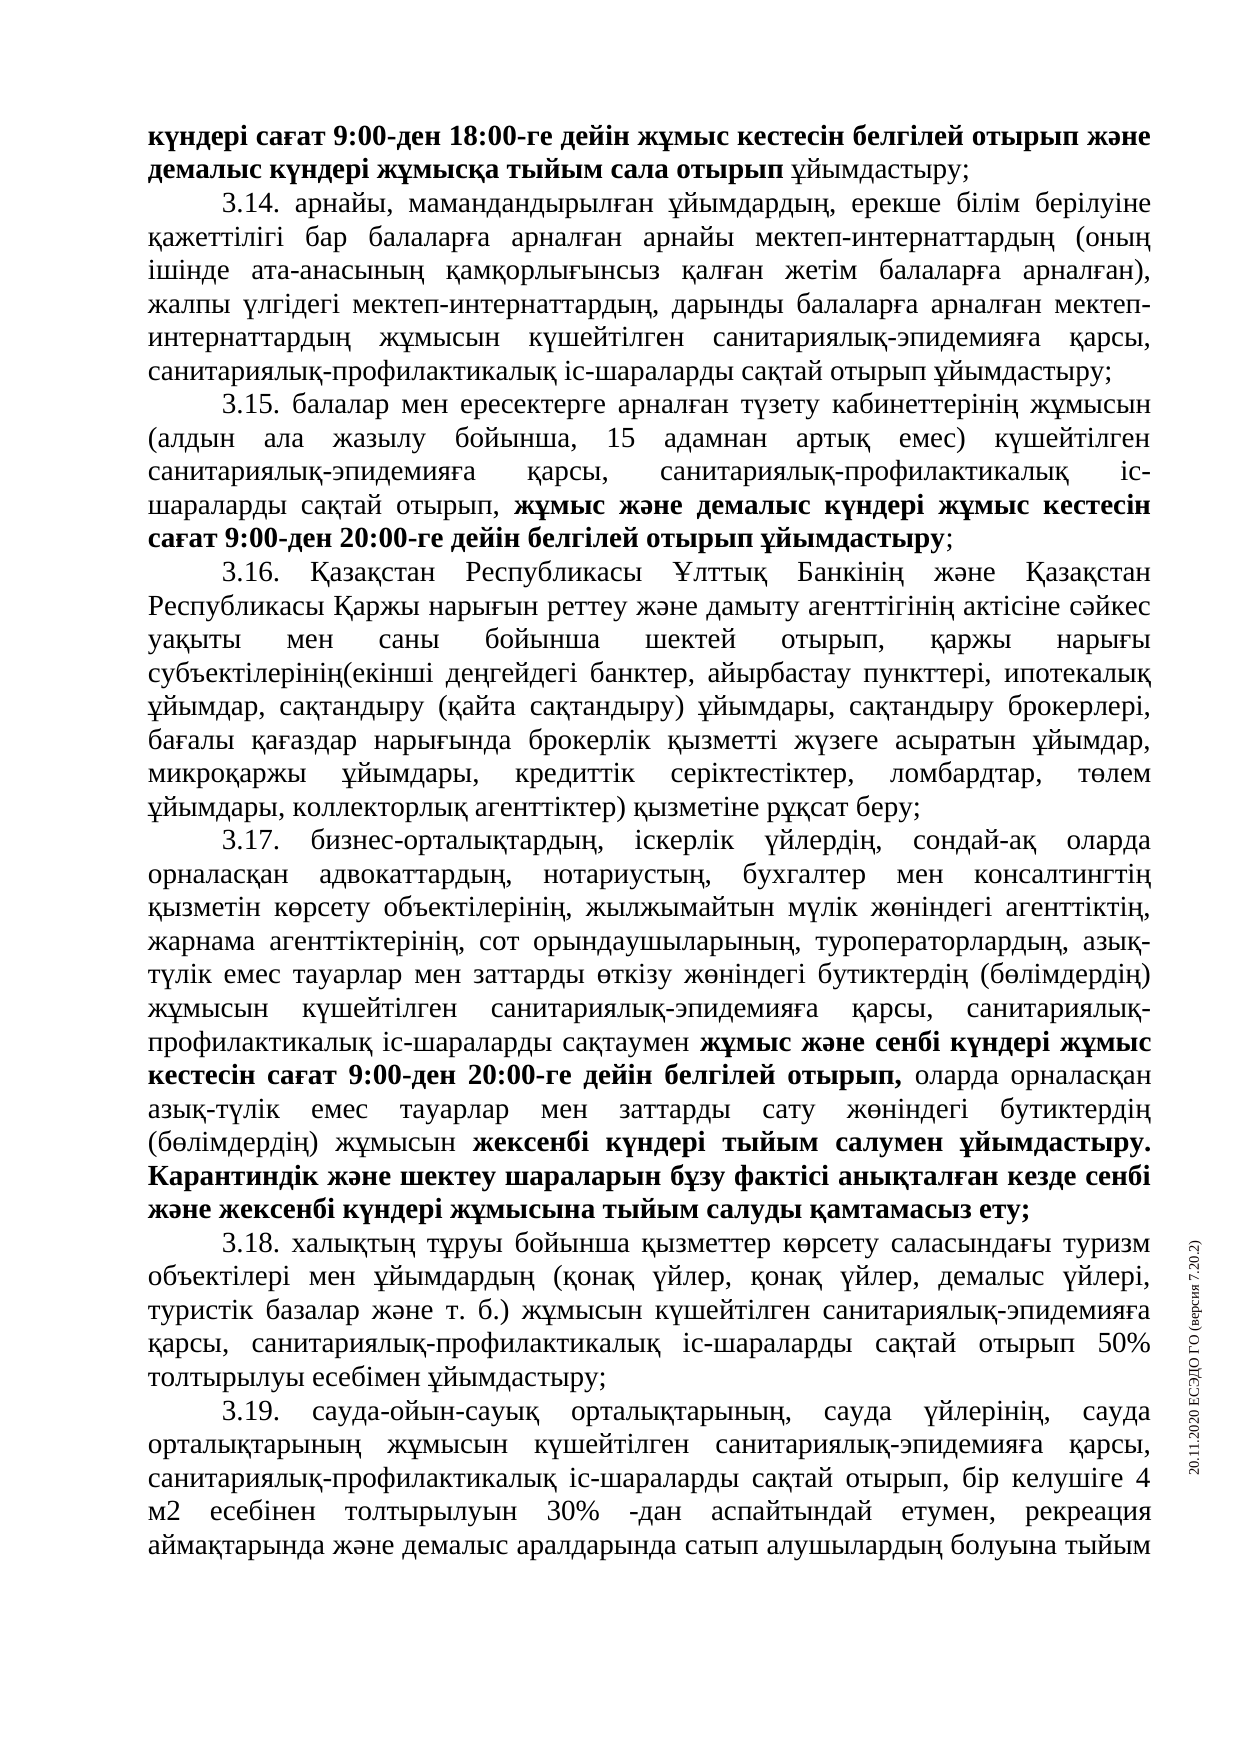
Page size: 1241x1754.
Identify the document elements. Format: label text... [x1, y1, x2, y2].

text 3.16. Қазақстан Республикасы Ұлттық Банкінің және Қазақстан Республикасы Қаржы нарығын реттеу және дамыту агенттігінің актісіне сәйкес уақыты мен саны бойынша шектей отырып, қаржы нарығы субъектілерінің(екінші деңгейдегі банктер, айырбастау пункттері, ипотекалық ұйымдар, сақтандыру (қайта сақтандыру) ұйымдары, сақтандыру брокерлері, бағалы қағаздар нарығында брокерлік қызметті жүзеге асыратын ұйымдар, микроқаржы ұйымдары, кредиттік серіктестіктер, ломбардтар, төлем ұйымдары, коллекторлық агенттіктер) қызметіне рұқсат беру; [148, 554, 1152, 822]
text 3.18. халықтың тұруы бойынша қызметтер көрсету саласындағы туризм объектілері мен ұйымдардың (қонақ үйлер, қонақ үйлер, демалыс үйлері, туристік базалар және т. б.) жұмысын күшейтілген санитариялық-эпидемияға қарсы, санитариялық-профилактикалық іс-шараларды сақтай отырып 50% толтырылуы есебімен ұйымдастыру; [148, 1225, 1152, 1393]
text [148, 1393, 1152, 1625]
text 3.17. бизнес-орталықтардың, іскерлік үйлердің, сондай-ақ оларда орналасқан адвокаттардың, нотариустың, бухгалтер мен консалтингтің қызметін көрсету объектілерінің, жылжымайтын мүлік жөніндегі агенттіктің, жарнама агенттіктерінің, сот орындаушыларының, туроператорлардың, азық-түлік емес тауарлар мен заттарды өткізу жөніндегі бутиктердің (бөлімдердің) жұмысын күшейтілген санитариялық-эпидемияға қарсы, санитариялық-профилактикалық іс-шараларды сақтаумен жұмыс және сенбі күндері жұмыс кестесін сағат 9:00-ден 20:00-ге дейін белгілей отырып, оларда орналасқан азық-түлік емес тауарлар мен заттарды сату жөніндегі бутиктердің (бөлімдердің) жұмысын жексенбі күндері тыйым салумен ұйымдастыру. Карантиндік және шектеу шараларын бұзу фактісі анықталған кезде сенбі және жексенбі күндері жұмысына тыйым салуды қамтамасыз ету; [148, 822, 1152, 1225]
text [148, 118, 1152, 185]
text 3.15. балалар мен ересектерге арналған түзету кабинеттерінің жұмысын (алдын ала жазылу бойынша, 15 адамнан артық емес) күшейтілген санитариялық-эпидемияға қарсы, санитариялық-профилактикалық іс-шараларды сақтай отырып, жұмыс және демалыс күндері жұмыс кестесін сағат 9:00-ден 20:00-ге дейін белгілей отырып ұйымдастыру; [148, 386, 1152, 554]
text 3.14. арнайы, мамандандырылған ұйымдардың, ерекше білім берілуіне қажеттілігі бар балаларға арналған арнайы мектеп-интернаттардың (оның ішінде ата-анасының қамқорлығынсыз қалған жетім балаларға арналған), жалпы үлгідегі мектеп-интернаттардың, дарынды балаларға арналған мектеп-интернаттардың жұмысын күшейтілген санитариялық-эпидемияға қарсы, санитариялық-профилактикалық іс-шараларды сақтай отырып ұйымдастыру; [148, 185, 1152, 386]
